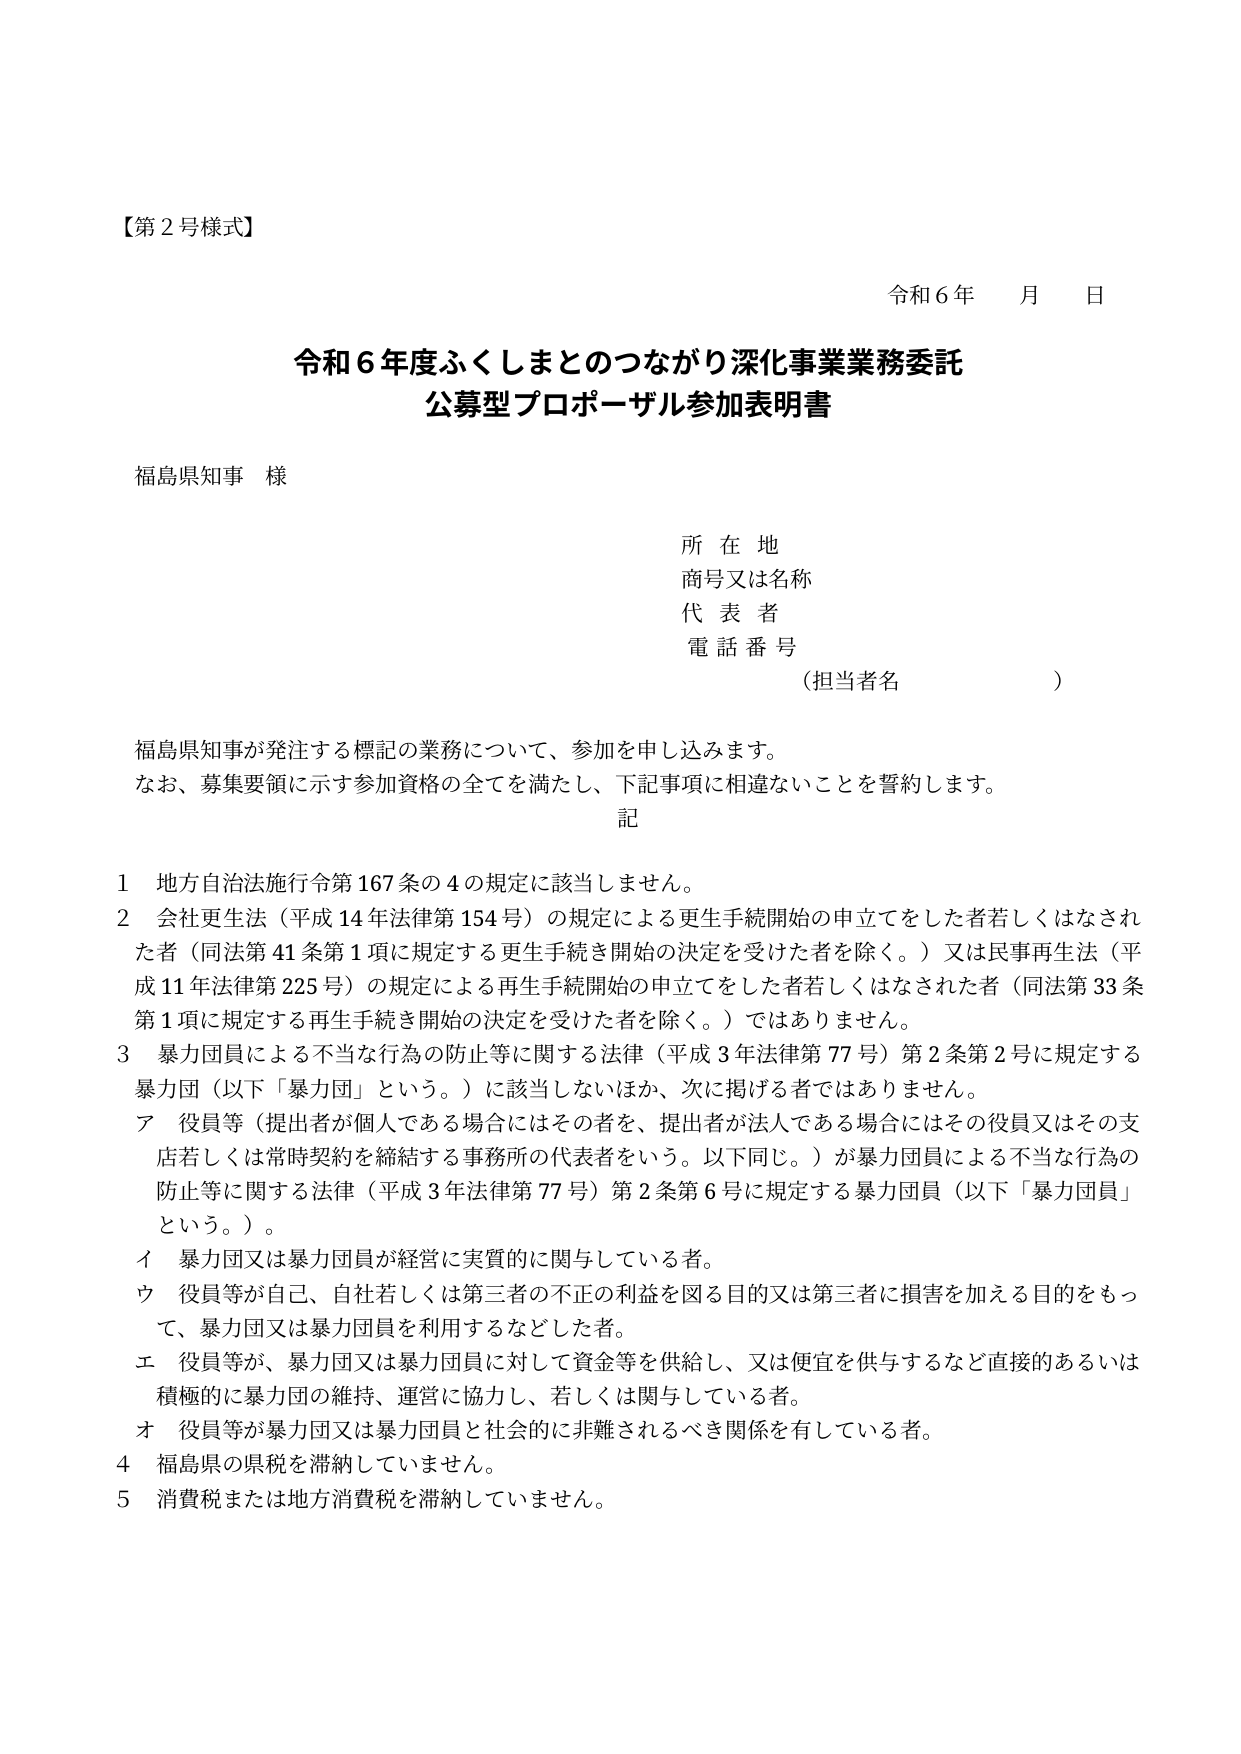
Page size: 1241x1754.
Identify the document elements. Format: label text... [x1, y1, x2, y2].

text ２ 会社更生法（平成14年法律第154号）の規定による更生手続開始の申立てをした者若しくはなされた者（同法第41条第1項に規定する更生手続き開始の決定を受けた者を除く。）又は民事再生法（平成11年法律第225号）の規定による再生手続開始の申立てをした者若しくはなされた者（同法第33条第1項に規定する再生手続き開始の決定を受けた者を除く。）ではありません。 [112, 899, 1144, 1036]
text ３ 暴力団員による不当な行為の防止等に関する法律（平成3年法律第77号）第2条第2号に規定する暴力団（以下「暴力団」という。）に該当しないほか、次に掲げる者ではありません。 [112, 1036, 1144, 1104]
text 所在地 [681, 526, 1144, 561]
text ５ 消費税または地方消費税を滞納していません。 [112, 1480, 1144, 1514]
text 商号又は名称 [681, 561, 1144, 595]
text オ 役員等が暴力団又は暴力団員と社会的に非難されるべき関係を有している者。 [112, 1412, 1144, 1446]
text 令和６年 月 日 [112, 277, 1106, 311]
text 電話番号 [112, 629, 1144, 663]
text 代表者 [681, 595, 1144, 629]
text 記 [112, 800, 1144, 834]
text １ 地方自治法施行令第167条の4の規定に該当しません。 [112, 865, 1144, 899]
text ウ 役員等が自己、自社若しくは第三者の不正の利益を図る目的又は第三者に損害を加える目的をもって、暴力団又は暴力団員を利用するなどした者。 [134, 1275, 1144, 1344]
text イ 暴力団又は暴力団員が経営に実質的に関与している者。 [112, 1241, 1144, 1275]
text ４ 福島県の県税を滞納していません。 [112, 1446, 1144, 1480]
text 公募型プロポーザル参加表明書 [112, 382, 1144, 424]
text ア 役員等（提出者が個人である場合にはその者を、提出者が法人である場合にはその役員又はその支店若しくは常時契約を締結する事務所の代表者をいう。以下同じ。）が暴力団員による不当な行為の防止等に関する法律（平成3年法律第77号）第2条第6号に規定する暴力団員（以下「暴力団員」という。）。 [134, 1104, 1144, 1241]
text 令和６年度ふくしまとのつながり深化事業業務委託 [112, 339, 1144, 382]
text 福島県知事が発注する標記の業務について、参加を申し込みます。 [112, 731, 1144, 766]
text エ 役員等が、暴力団又は暴力団員に対して資金等を供給し、又は便宜を供与するなど直接的あるいは積極的に暴力団の維持、運営に協力し、若しくは関与している者。 [134, 1344, 1144, 1412]
text なお、募集要領に示す参加資格の全てを満たし、下記事項に相違ないことを誓約します。 [112, 766, 1144, 800]
text 【第２号様式】 [112, 208, 1144, 243]
text 福島県知事 様 [112, 458, 1144, 492]
text （担当者名 ） [681, 663, 1144, 697]
